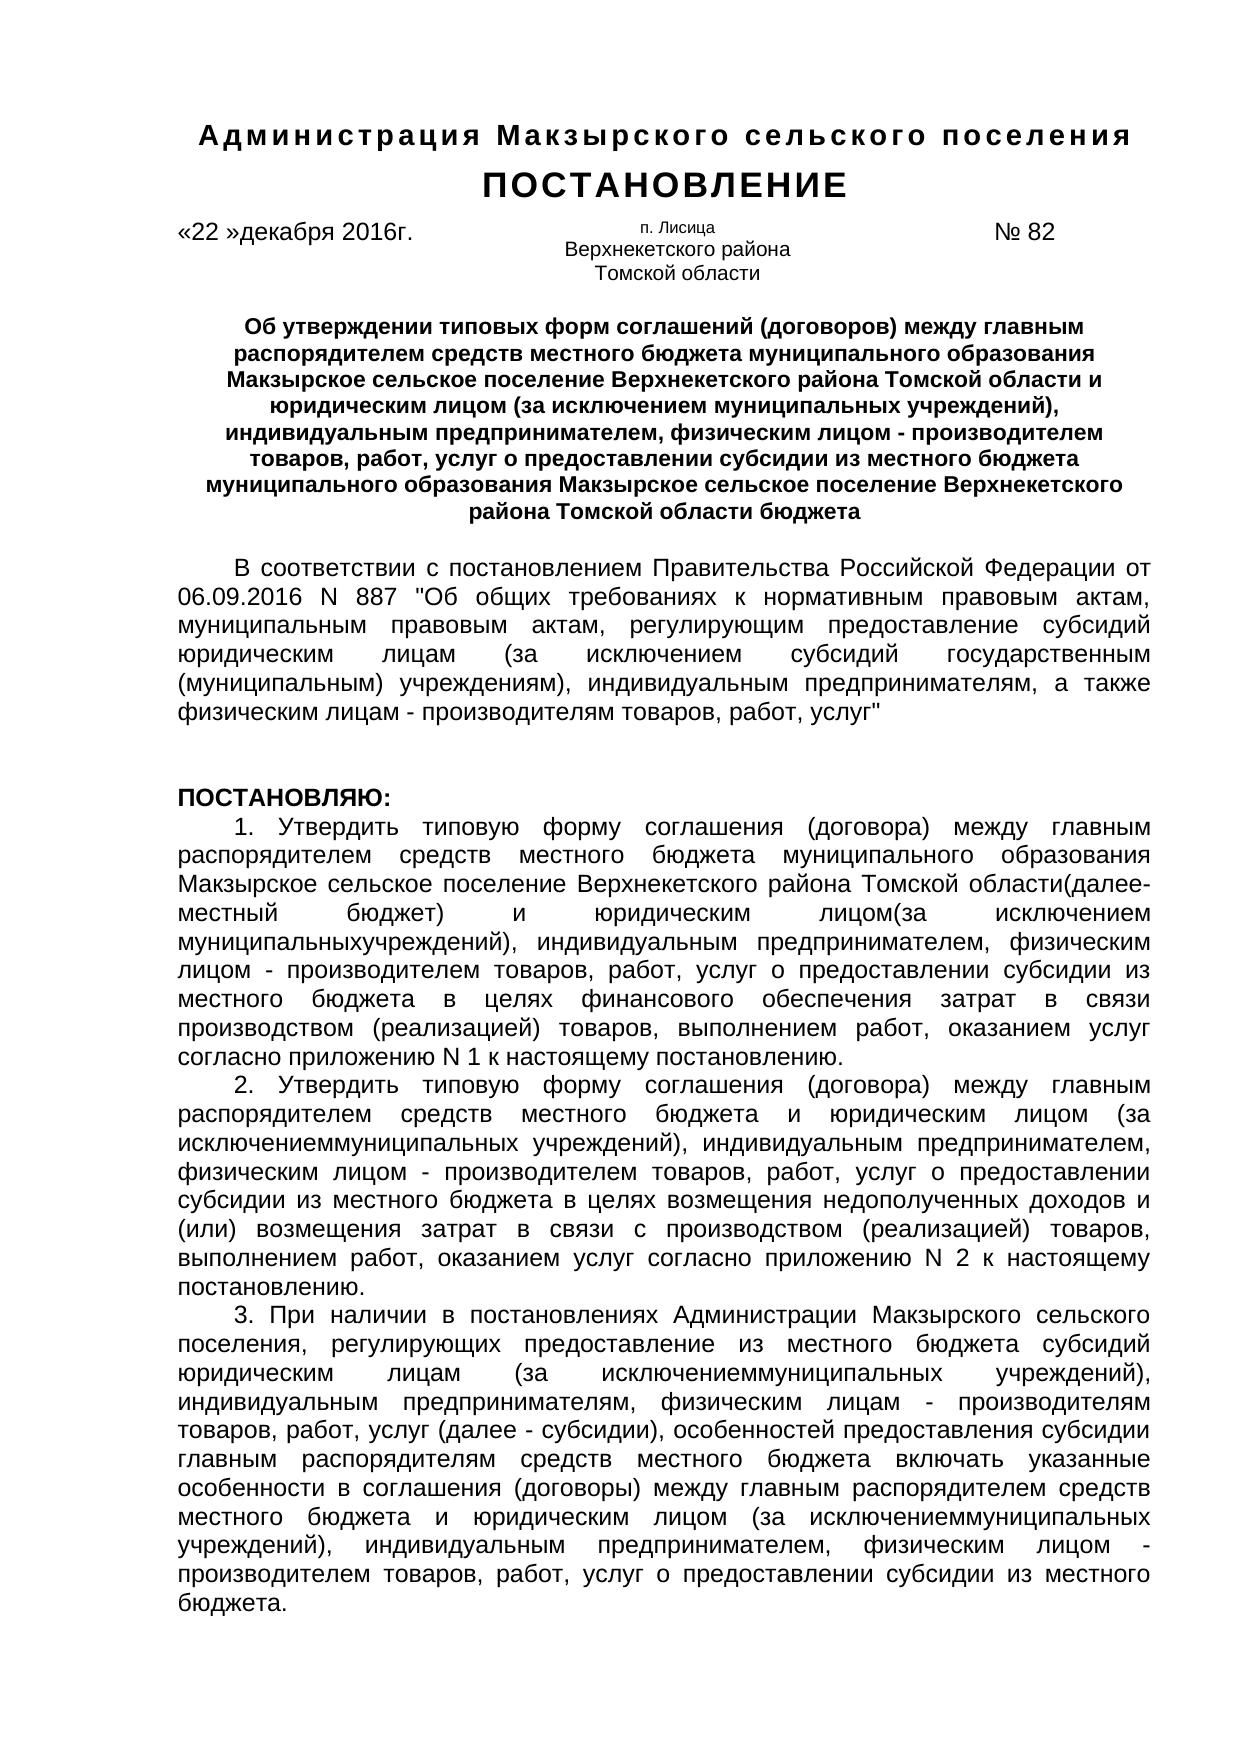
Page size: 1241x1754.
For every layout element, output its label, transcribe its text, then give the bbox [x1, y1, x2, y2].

table_header п. Лисица Верхнекетского района Томской области [562, 218, 793, 284]
title Об утверждении типовых форм соглашений (договоров) между главным распорядителем средств местного бюджета муниципального образования Макзырское сельское поселение Верхнекетского района Томской области и юридическим лицом (за исключением муниципальных учреждений), индивидуальным предпринимателем, физическим лицом - производителем товаров, работ, услуг о предоставлении субсидии из местного бюджета муниципального образования Макзырское сельское поселение Верхнекетского района Томской области бюджета [177, 313, 1152, 524]
text В соответствии с постановлением Правительства Российской Федерации от 06.09.2016 N 887 "Об общих требованиях к нормативным правовым актам, муниципальным правовым актам, регулирующим предоставление субсидий юридическим лицам (за исключением субсидий государственным (муниципальным) учреждениям), индивидуальным предпринимателям, а также физическим лицам - производителям товаров, работ, услуг" [177, 553, 1152, 725]
table_header № 82 [793, 218, 1152, 284]
table_header «22 »декабря 2016г. [177, 218, 562, 284]
text ПОСТАНОВЛЯЮ: [177, 783, 1152, 812]
text Администрация Макзырского сельского поселения [177, 118, 1152, 152]
text 3. При наличии в постановлениях Администрации Макзырского сельского поселения, регулирующих предоставление из местного бюджета субсидий юридическим лицам (за исключениеммуниципальных учреждений), индивидуальным предпринимателям, физическим лицам - производителям товаров, работ, услуг (далее - субсидии), особенностей предоставления субсидии главным распорядителям средств местного бюджета включать указанные особенности в соглашения (договоры) между главным распорядителем средств местного бюджета и юридическим лицом (за исключениеммуниципальных учреждений), индивидуальным предпринимателем, физическим лицом - производителем товаров, работ, услуг о предоставлении субсидии из местного бюджета. [177, 1300, 1152, 1617]
text 1. Утвердить типовую форму соглашения (договора) между главным распорядителем средств местного бюджета муниципального образования Макзырское сельское поселение Верхнекетского района Томской области(далее-местный бюджет) и юридическим лицом(за исключением муниципальныхучреждений), индивидуальным предпринимателем, физическим лицом - производителем товаров, работ, услуг о предоставлении субсидии из местного бюджета в целях финансового обеспечения затрат в связи производством (реализацией) товаров, выполнением работ, оказанием услуг согласно приложению N 1 к настоящему постановлению. [177, 812, 1152, 1070]
text 2. Утвердить типовую форму соглашения (договора) между главным распорядителем средств местного бюджета и юридическим лицом (за исключениеммуниципальных учреждений), индивидуальным предпринимателем, физическим лицом - производителем товаров, работ, услуг о предоставлении субсидии из местного бюджета в целях возмещения недополученных доходов и (или) возмещения затрат в связи с производством (реализацией) товаров, выполнением работ, оказанием услуг согласно приложению N 2 к настоящему постановлению. [177, 1070, 1152, 1300]
text ПОСТАНОВЛЕНИЕ [177, 164, 1152, 205]
